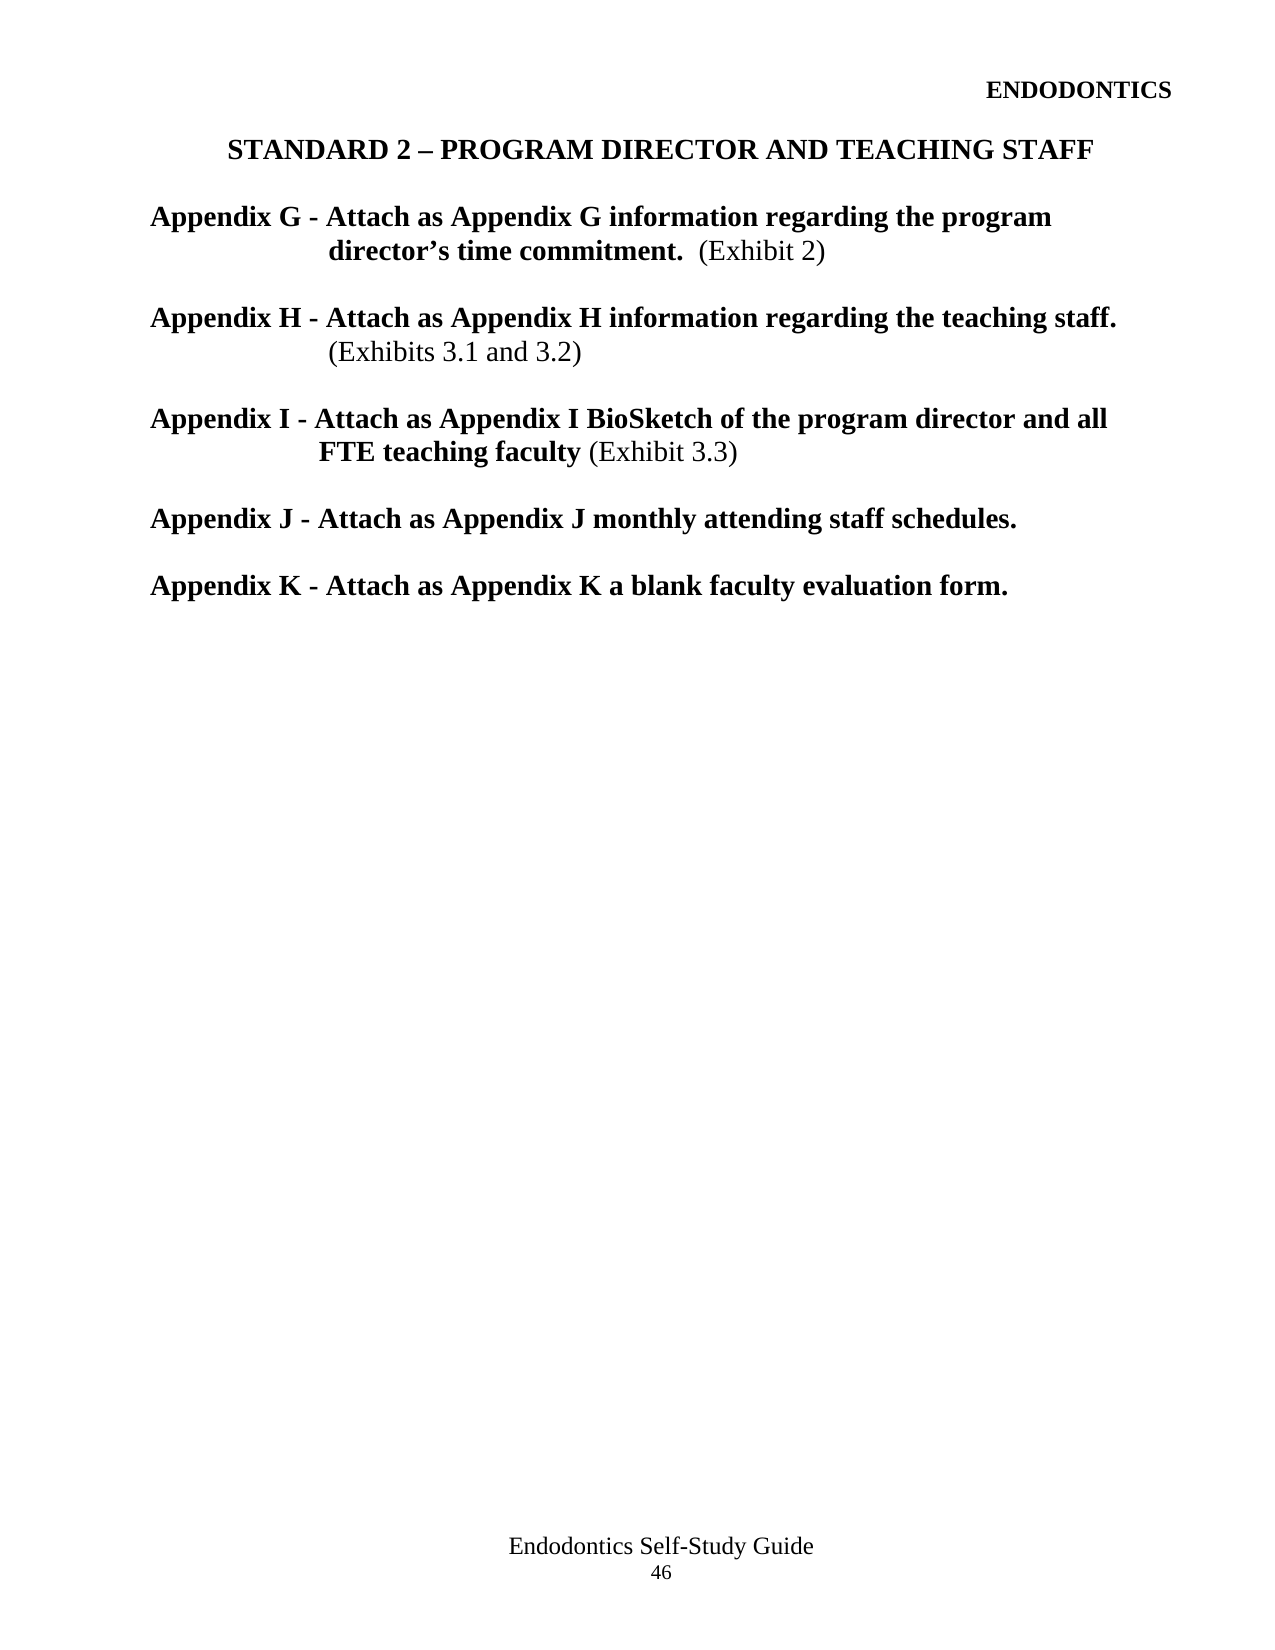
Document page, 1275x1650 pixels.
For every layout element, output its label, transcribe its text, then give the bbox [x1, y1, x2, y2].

text Appendix H - Attach as Appendix H information regarding the teaching staff. (Exhibits 3.1 and 3.2) [150, 300, 1172, 367]
text Appendix I - Attach as Appendix I BioSketch of the program director and all FTE teaching faculty (Exhibit 3.3) [150, 401, 1172, 468]
text STANDARD 2 – PROGRAM DIRECTOR AND TEACHING STAFF [150, 132, 1172, 166]
text Appendix G - Attach as Appendix G information regarding the program director’s time commitment. (Exhibit 2) [150, 199, 1172, 267]
text Appendix J - Attach as Appendix J monthly attending staff schedules. [150, 501, 1172, 535]
text Appendix K - Attach as Appendix K a blank faculty evaluation form. [150, 568, 1172, 602]
